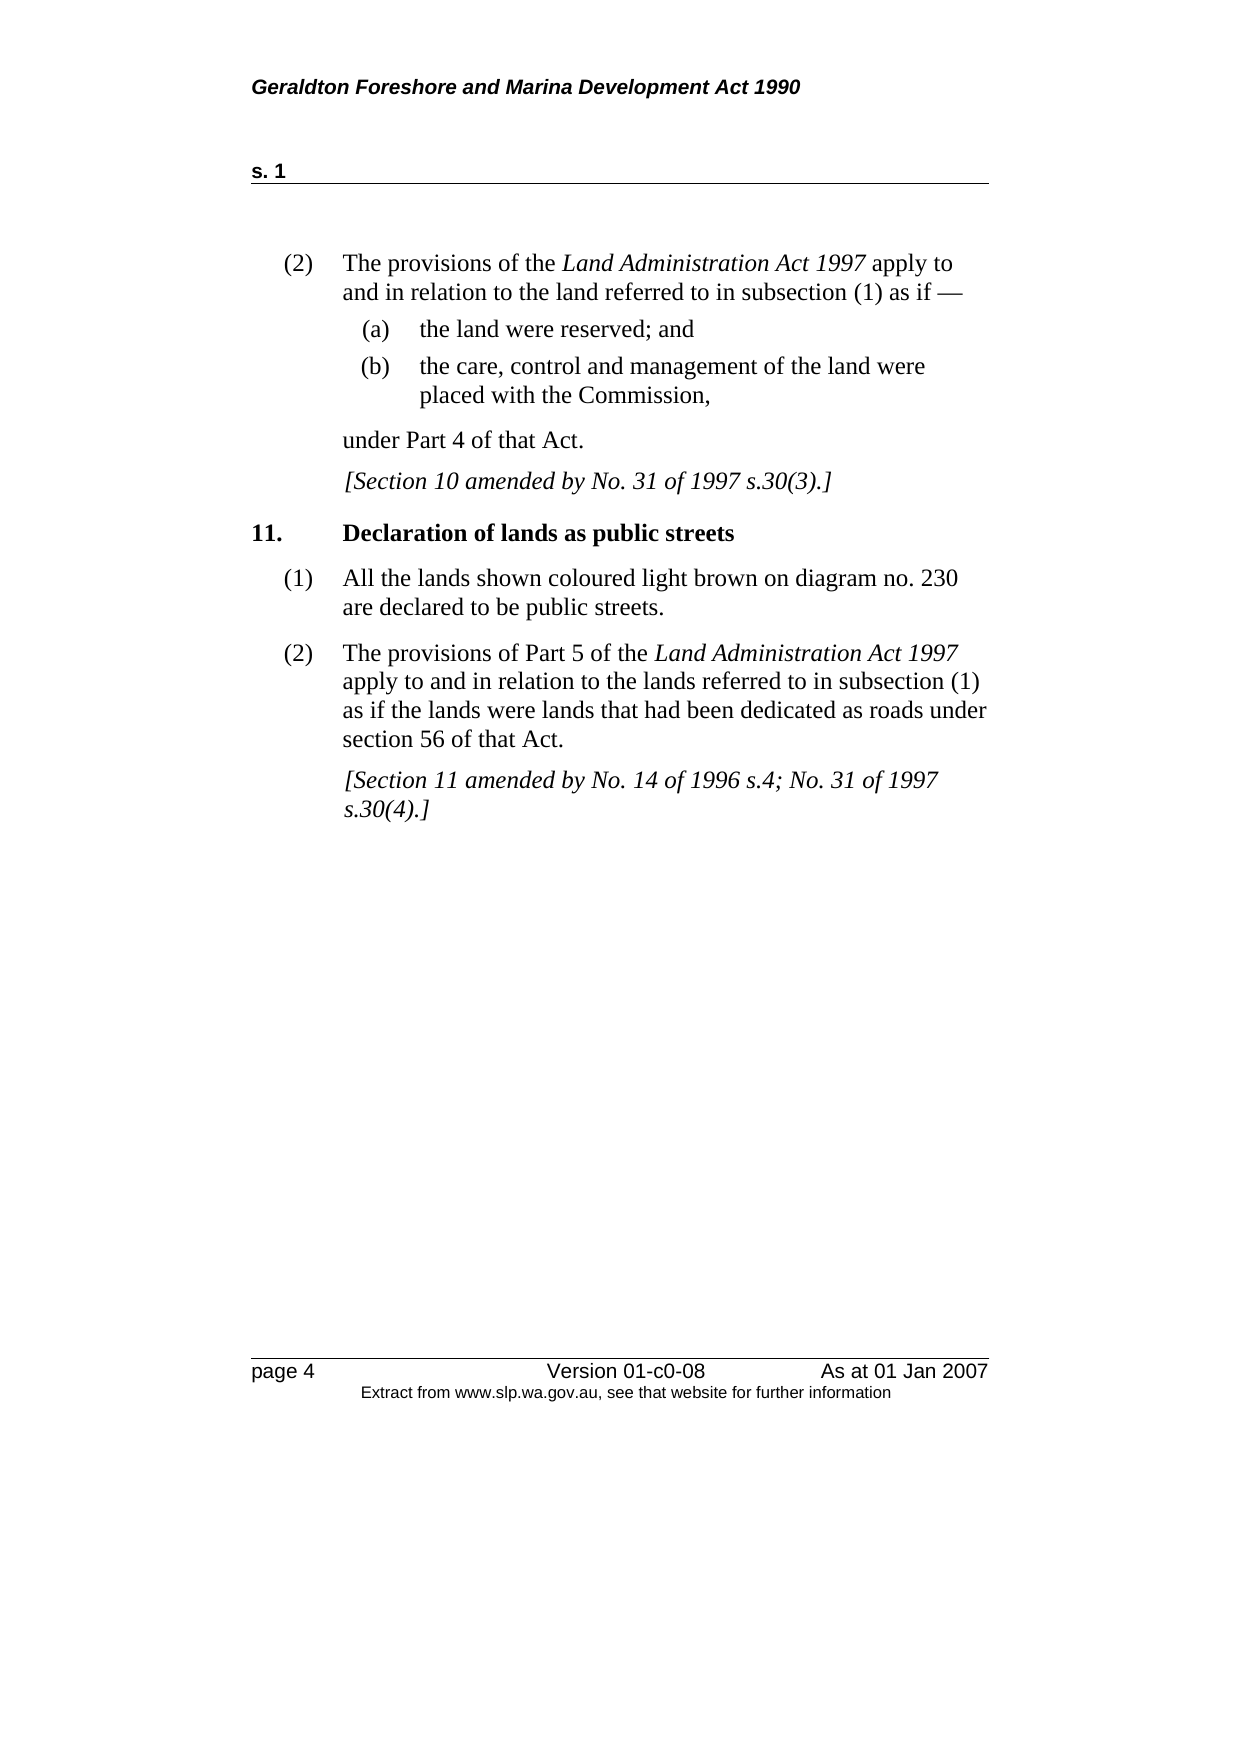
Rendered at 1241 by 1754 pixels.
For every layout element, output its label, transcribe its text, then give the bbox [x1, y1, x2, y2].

text (1) All the lands shown coloured light brown on diagram no. 230 are declared to be public streets. [251, 563, 989, 621]
text (2) The provisions of the Land Administration Act 1997 apply to and in relation to the land referred to in subsection (1) as if — [251, 248, 989, 306]
subtitle 11. Declaration of lands as public streets [251, 518, 989, 547]
text (2) The provisions of Part 5 of the Land Administration Act 1997 apply to and in relation to the lands referred to in subsection (1) as if the lands were lands that had been dedicated as roads under section 56 of that Act. [251, 638, 989, 753]
text (a) the land were reserved; and [251, 314, 989, 343]
text (b) the care, control and management of the land were placed with the Commission, [251, 351, 989, 408]
text [Section 11 amended by No. 14 of 1996 s.4; No. 31 of 1997 s.30(4).] [251, 765, 989, 823]
text [Section 10 amended by No. 31 of 1997 s.30(3).] [251, 466, 989, 495]
text under Part 4 of that Act. [251, 425, 989, 454]
